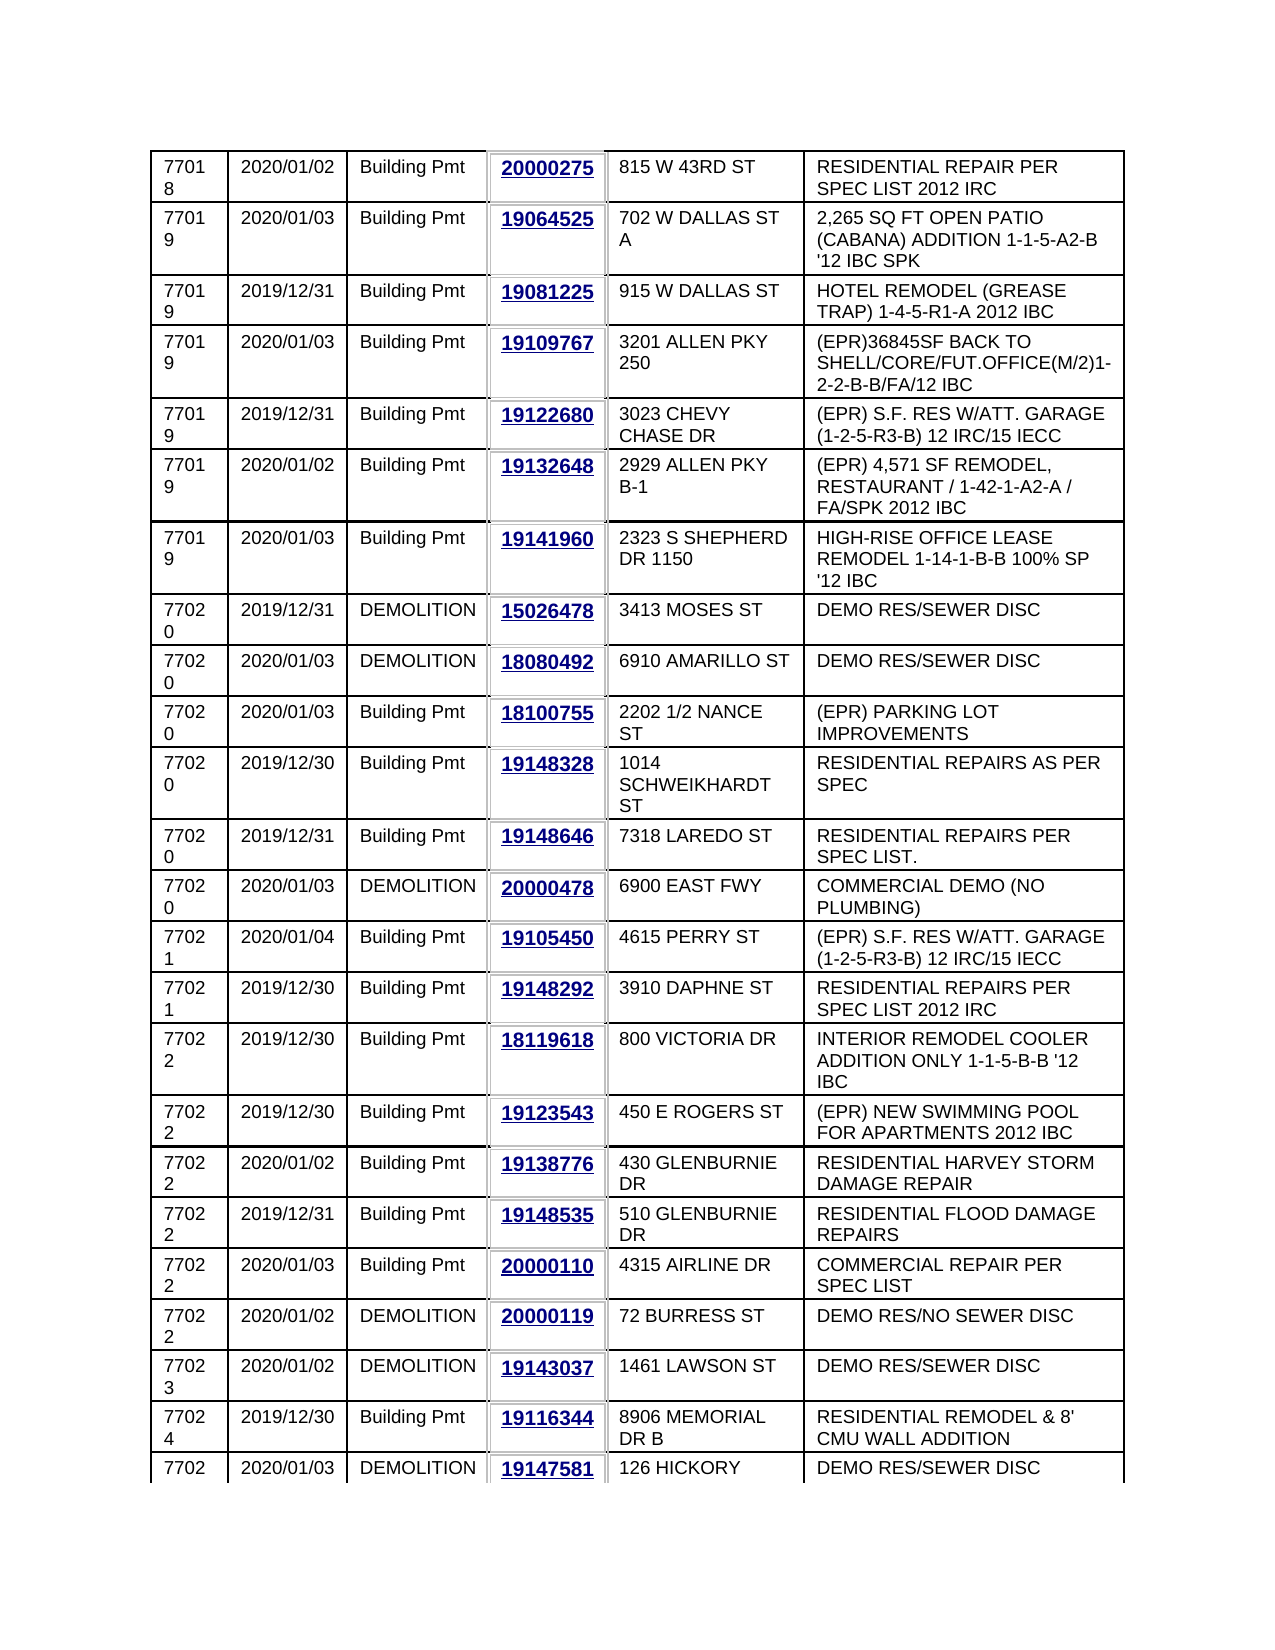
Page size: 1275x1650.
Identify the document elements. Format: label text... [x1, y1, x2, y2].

table_cell DEMO RES/NO SEWER DISC [805, 1300, 1123, 1349]
table_cell 2020/01/03 [229, 697, 346, 746]
table_cell Building Pmt [348, 523, 486, 593]
table_cell 77022 [152, 1198, 227, 1247]
table_cell HIGH-RISE OFFICE LEASE REMODEL 1-14-1-B-B 100% SP '12 IBC [805, 523, 1123, 593]
table_cell 19147581 [491, 1456, 604, 1483]
table_cell 1461 LAWSON ST [609, 1351, 803, 1400]
table_cell 77021 [152, 973, 227, 1022]
table_cell 4615 PERRY ST [609, 922, 803, 971]
table_cell 2019/12/30 [229, 1096, 346, 1145]
table_cell Building Pmt [348, 203, 486, 273]
table_cell 77022 [152, 1300, 227, 1349]
table_cell 77022 [152, 1096, 227, 1145]
table_cell 77019 [152, 203, 227, 273]
table_cell (EPR) 4,571 SF REMODEL, RESTAURANT / 1-42-1-A2-A / FA/SPK 2012 IBC [805, 450, 1123, 520]
table_cell (EPR) S.F. RES W/ATT. GARAGE (1-2-5-R3-B) 12 IRC/15 IECC [805, 922, 1123, 971]
table_cell RESIDENTIAL REPAIR PER SPEC LIST 2012 IRC [805, 152, 1123, 201]
table_cell 2019/12/31 [229, 1198, 346, 1247]
table_cell 2020/01/02 [229, 450, 346, 520]
table_cell INTERIOR REMODEL COOLER ADDITION ONLY 1-1-5-B-B '12 IBC [805, 1024, 1123, 1094]
table_cell 19116344 [491, 1405, 604, 1451]
table_cell 19105450 [491, 925, 604, 971]
table_cell 2020/01/04 [229, 922, 346, 971]
table_cell 2019/12/31 [229, 595, 346, 644]
table_cell 915 W DALLAS ST [609, 276, 803, 324]
table_cell 2020/01/03 [229, 523, 346, 593]
table_cell 2202 1/2 NANCE ST [609, 697, 803, 746]
table_cell (EPR) S.F. RES W/ATT. GARAGE (1-2-5-R3-B) 12 IRC/15 IECC [805, 399, 1123, 448]
table_cell DEMOLITION [348, 595, 486, 644]
table_cell 77022 [152, 1148, 227, 1196]
table_cell 72 BURRESS ST [609, 1300, 803, 1349]
table_cell RESIDENTIAL HARVEY STORM DAMAGE REPAIR [805, 1148, 1123, 1196]
table_cell Building Pmt [348, 1096, 486, 1145]
table_cell 77021 [152, 922, 227, 971]
table_cell Building Pmt [348, 973, 486, 1022]
table_cell RESIDENTIAL REMODEL & 8' CMU WALL ADDITION [805, 1402, 1123, 1451]
table_cell 6900 EAST FWY [609, 871, 803, 920]
table_cell 20000119 [491, 1303, 604, 1349]
table_cell RESIDENTIAL REPAIRS PER SPEC LIST 2012 IRC [805, 973, 1123, 1022]
table_cell 77024 [152, 1453, 227, 1483]
table_cell 2020/01/03 [229, 646, 346, 695]
table_cell 19148646 [491, 823, 604, 869]
table_cell 77022 [152, 1249, 227, 1298]
table_cell (EPR) NEW SWIMMING POOL FOR APARTMENTS 2012 IBC [805, 1096, 1123, 1145]
table_cell 2020/01/03 [229, 203, 346, 273]
table_cell 77019 [152, 326, 227, 397]
table_cell 77020 [152, 646, 227, 695]
table_cell DEMO RES/SEWER DISC [805, 595, 1123, 644]
table_cell Building Pmt [348, 697, 486, 746]
table_cell 18080492 [491, 648, 604, 695]
table_cell 19138776 [491, 1150, 604, 1196]
table_cell 510 GLENBURNIE DR [609, 1198, 803, 1247]
table_cell 1014 SCHWEIKHARDT ST [609, 748, 803, 818]
table_cell Building Pmt [348, 1402, 486, 1451]
table_cell 3413 MOSES ST [609, 595, 803, 644]
table_cell Building Pmt [348, 276, 486, 324]
table_cell 19064525 [491, 206, 604, 273]
table_cell Building Pmt [348, 152, 486, 201]
table_cell 7318 LAREDO ST [609, 820, 803, 869]
table_cell 77020 [152, 748, 227, 818]
table_cell 77019 [152, 276, 227, 324]
table_cell Building Pmt [348, 1198, 486, 1247]
table_cell Building Pmt [348, 1249, 486, 1298]
table_cell DEMOLITION [348, 1351, 486, 1400]
table_cell 19143037 [491, 1354, 604, 1400]
table_cell 19122680 [491, 402, 604, 448]
table_cell 2929 ALLEN PKY B-1 [609, 450, 803, 520]
table_cell 815 W 43RD ST [609, 152, 803, 201]
table_cell 2020/01/02 [229, 1351, 346, 1400]
table_cell 2020/01/03 [229, 871, 346, 920]
table_cell 2019/12/31 [229, 820, 346, 869]
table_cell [609, 1453, 803, 1483]
table_cell 19132648 [491, 453, 604, 520]
table_cell 20000478 [491, 874, 604, 920]
table_cell Building Pmt [348, 1148, 486, 1196]
table_cell Building Pmt [348, 326, 486, 397]
table_cell 3023 CHEVY CHASE DR [609, 399, 803, 448]
table_cell 18100755 [491, 700, 604, 746]
table_cell DEMOLITION [348, 646, 486, 695]
table_cell 77019 [152, 450, 227, 520]
table_cell Building Pmt [348, 922, 486, 971]
table_cell 2019/12/30 [229, 748, 346, 818]
table_cell COMMERCIAL DEMO (NO PLUMBING) [805, 871, 1123, 920]
table_cell 19148328 [491, 750, 604, 818]
table_cell DEMO RES/SEWER DISC [805, 1351, 1123, 1400]
table_cell 450 E ROGERS ST [609, 1096, 803, 1145]
table_cell 18119618 [491, 1027, 604, 1094]
table_cell Building Pmt [348, 748, 486, 818]
table_cell DEMO RES/SEWER DISC [805, 1453, 1123, 1483]
table_cell DEMOLITION [348, 871, 486, 920]
table_cell 2019/12/31 [229, 276, 346, 324]
table_cell 702 W DALLAS ST A [609, 203, 803, 273]
table_cell 19081225 [491, 278, 604, 324]
table_cell 2019/12/31 [229, 399, 346, 448]
table_cell DEMOLITION [348, 1300, 486, 1349]
table_cell 2020/01/03 [229, 1249, 346, 1298]
table_cell 2020/01/03 [229, 326, 346, 397]
table_cell 77020 [152, 595, 227, 644]
table_cell 800 VICTORIA DR [609, 1024, 803, 1094]
table_cell 77023 [152, 1351, 227, 1400]
table_cell 19123543 [491, 1099, 604, 1145]
table_cell Building Pmt [348, 450, 486, 520]
table_cell DEMO RES/SEWER DISC [805, 646, 1123, 695]
table_cell 77018 [152, 152, 227, 201]
table_cell 19141960 [491, 525, 604, 593]
table_cell 3201 ALLEN PKY 250 [609, 326, 803, 397]
table_cell (EPR)36845SF BACK TO SHELL/CORE/FUT.OFFICE(M/2)1-2-2-B-B/FA/12 IBC [805, 326, 1123, 397]
table_cell 77022 [152, 1024, 227, 1094]
table_cell 77020 [152, 871, 227, 920]
table_cell 20000275 [491, 155, 604, 201]
table_cell 2020/01/02 [229, 1148, 346, 1196]
table_cell HOTEL REMODEL (GREASE TRAP) 1-4-5-R1-A 2012 IBC [805, 276, 1123, 324]
table_cell 20000110 [491, 1252, 604, 1298]
table_cell Building Pmt [348, 1024, 486, 1094]
table_cell 19148292 [491, 976, 604, 1022]
table_cell 2020/01/02 [229, 152, 346, 201]
table_cell 19109767 [491, 329, 604, 397]
table_cell 2,265 SQ FT OPEN PATIO (CABANA) ADDITION 1-1-5-A2-B '12 IBC SPK [805, 203, 1123, 273]
table_cell 2323 S SHEPHERD DR 1150 [609, 523, 803, 593]
table_cell DEMOLITION [348, 1453, 486, 1483]
table_cell 2019/12/30 [229, 973, 346, 1022]
table_cell 2020/01/03 [229, 1453, 346, 1483]
table_cell 2020/01/02 [229, 1300, 346, 1349]
table_cell RESIDENTIAL REPAIRS AS PER SPEC [805, 748, 1123, 818]
table_cell 8906 MEMORIAL DR B [609, 1402, 803, 1451]
table_cell 77020 [152, 697, 227, 746]
table_cell Building Pmt [348, 399, 486, 448]
table_cell 77024 [152, 1402, 227, 1451]
table_cell 430 GLENBURNIE DR [609, 1148, 803, 1196]
table_cell (EPR) PARKING LOT IMPROVEMENTS [805, 697, 1123, 746]
table_cell Building Pmt [348, 820, 486, 869]
table_cell 3910 DAPHNE ST [609, 973, 803, 1022]
table_cell 77020 [152, 820, 227, 869]
table_cell 19148535 [491, 1201, 604, 1247]
table_cell RESIDENTIAL REPAIRS PER SPEC LIST. [805, 820, 1123, 869]
table_cell 77019 [152, 523, 227, 593]
table_cell 15026478 [491, 598, 604, 644]
table_cell 77019 [152, 399, 227, 448]
table_cell 2019/12/30 [229, 1402, 346, 1451]
table_cell 4315 AIRLINE DR [609, 1249, 803, 1298]
table_cell 6910 AMARILLO ST [609, 646, 803, 695]
table_cell 2019/12/30 [229, 1024, 346, 1094]
table_cell COMMERCIAL REPAIR PER SPEC LIST [805, 1249, 1123, 1298]
table_cell RESIDENTIAL FLOOD DAMAGE REPAIRS [805, 1198, 1123, 1247]
